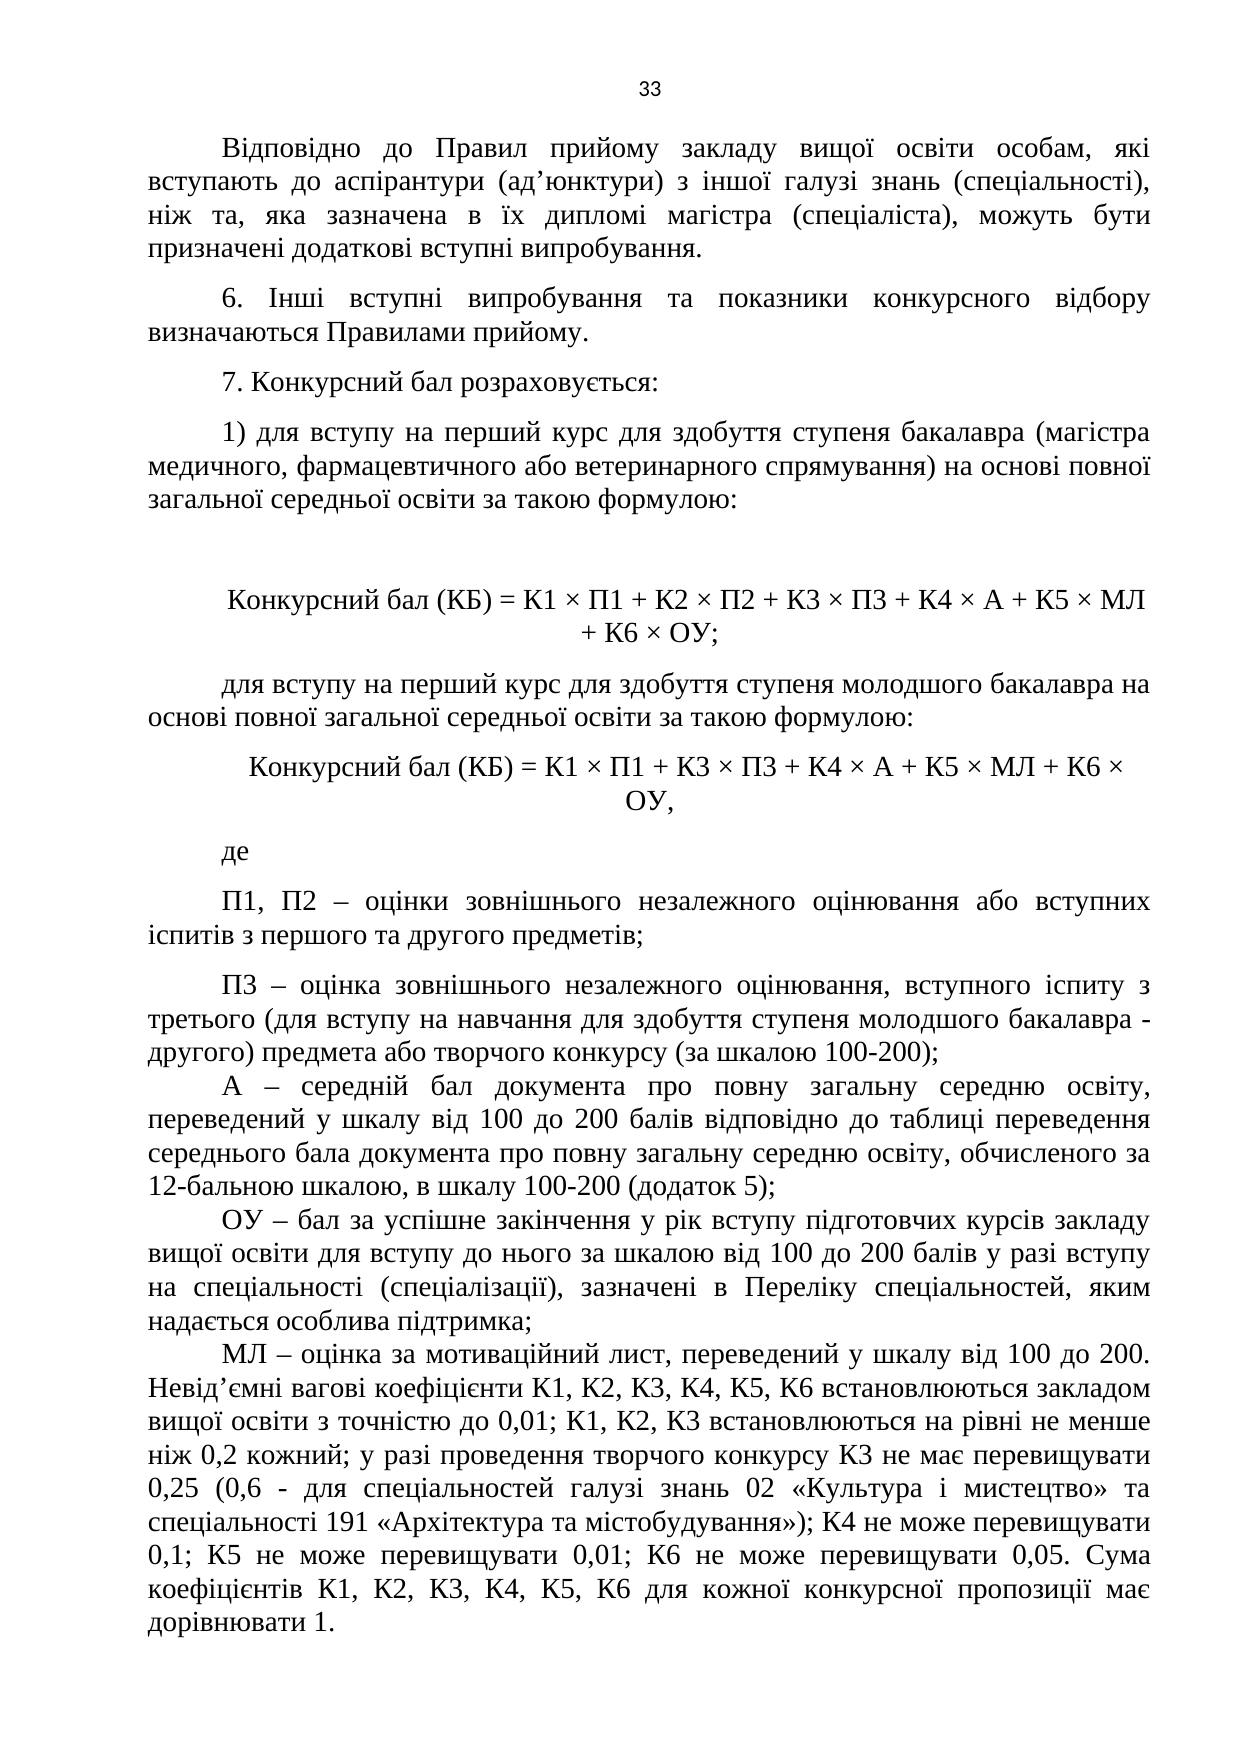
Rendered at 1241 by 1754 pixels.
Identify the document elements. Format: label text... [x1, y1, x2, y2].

text 7. Конкурсний бал розраховується: [148, 364, 1152, 398]
text А – середній бал документа про повну загальну середню освіту, переведений у шкалу від 100 до 200 балів відповідно до таблиці переведення середнього бала документа про повну загальну середню освіту, обчисленого за 12-бальною шкалою, в шкалу 100-200 (додаток 5); [148, 1068, 1152, 1202]
text П3 – оцінка зовнішнього незалежного оцінювання, вступного іспиту з третього (для вступу на навчання для здобуття ступеня молодшого бакалавра - другого) предмета або творчого конкурсу (за шкалою 100-200); [148, 967, 1152, 1068]
text Конкурсний бал (КБ) = К1 × П1 + К2 × П2 + К3 × П3 + К4 × А + К5 × МЛ + К6 × ОУ; [148, 582, 1152, 649]
text ОУ – бал за успішне закінчення у рік вступу підготовчих курсів закладу вищої освіти для вступу до нього за шкалою від 100 до 200 балів у разі вступу на спеціальності (спеціалізації), зазначені в Переліку спеціальностей, яким надається особлива підтримка; [148, 1202, 1152, 1336]
text для вступу на перший курс для здобуття ступеня молодшого бакалавра на основі повної загальної середньої освіти за такою формулою: [148, 666, 1152, 733]
text Конкурсний бал (КБ) = К1 × П1 + К3 × П3 + К4 × А + К5 × МЛ + К6 × ОУ, [148, 749, 1152, 817]
text де [148, 833, 1152, 867]
text П1, П2 – оцінки зовнішнього незалежного оцінювання або вступних іспитів з першого та другого предметів; [148, 883, 1152, 951]
text МЛ – оцінка за мотиваційний лист, переведений у шкалу від 100 до 200. Невід’ємні вагові коефіцієнти К1, К2, К3, К4, К5, К6 встановлюються закладом вищої освіти з точністю до 0,01; К1, К2, К3 встановлюються на рівні не менше ніж 0,2 кожний; у разі проведення творчого конкурсу К3 не має перевищувати 0,25 (0,6 - для спеціальностей галузі знань 02 «Культура і мистецтво» та спеціальності 191 «Архітектура та містобудування»); К4 не може перевищувати 0,1; К5 не може перевищувати 0,01; К6 не може перевищувати 0,05. Сума коефіцієнтів К1, К2, К3, К4, К5, К6 для кожної конкурсної пропозиції має дорівнювати 1. [148, 1336, 1152, 1638]
text 1) для вступу на перший курс для здобуття ступеня бакалавра (магістра медичного, фармацевтичного або ветеринарного спрямування) на основі повної загальної середньої освіти за такою формулою: [148, 414, 1152, 515]
text Відповідно до Правил прийому закладу вищої освіти особам, які вступають до аспірантури (ад’юнктури) з іншої галузі знань (спеціальності), ніж та, яка зазначена в їх дипломі магістра (спеціаліста), можуть бути призначені додаткові вступні випробування. [148, 130, 1152, 264]
text 6. Інші вступні випробування та показники конкурсного відбору визначаються Правилами прийому. [148, 281, 1152, 348]
